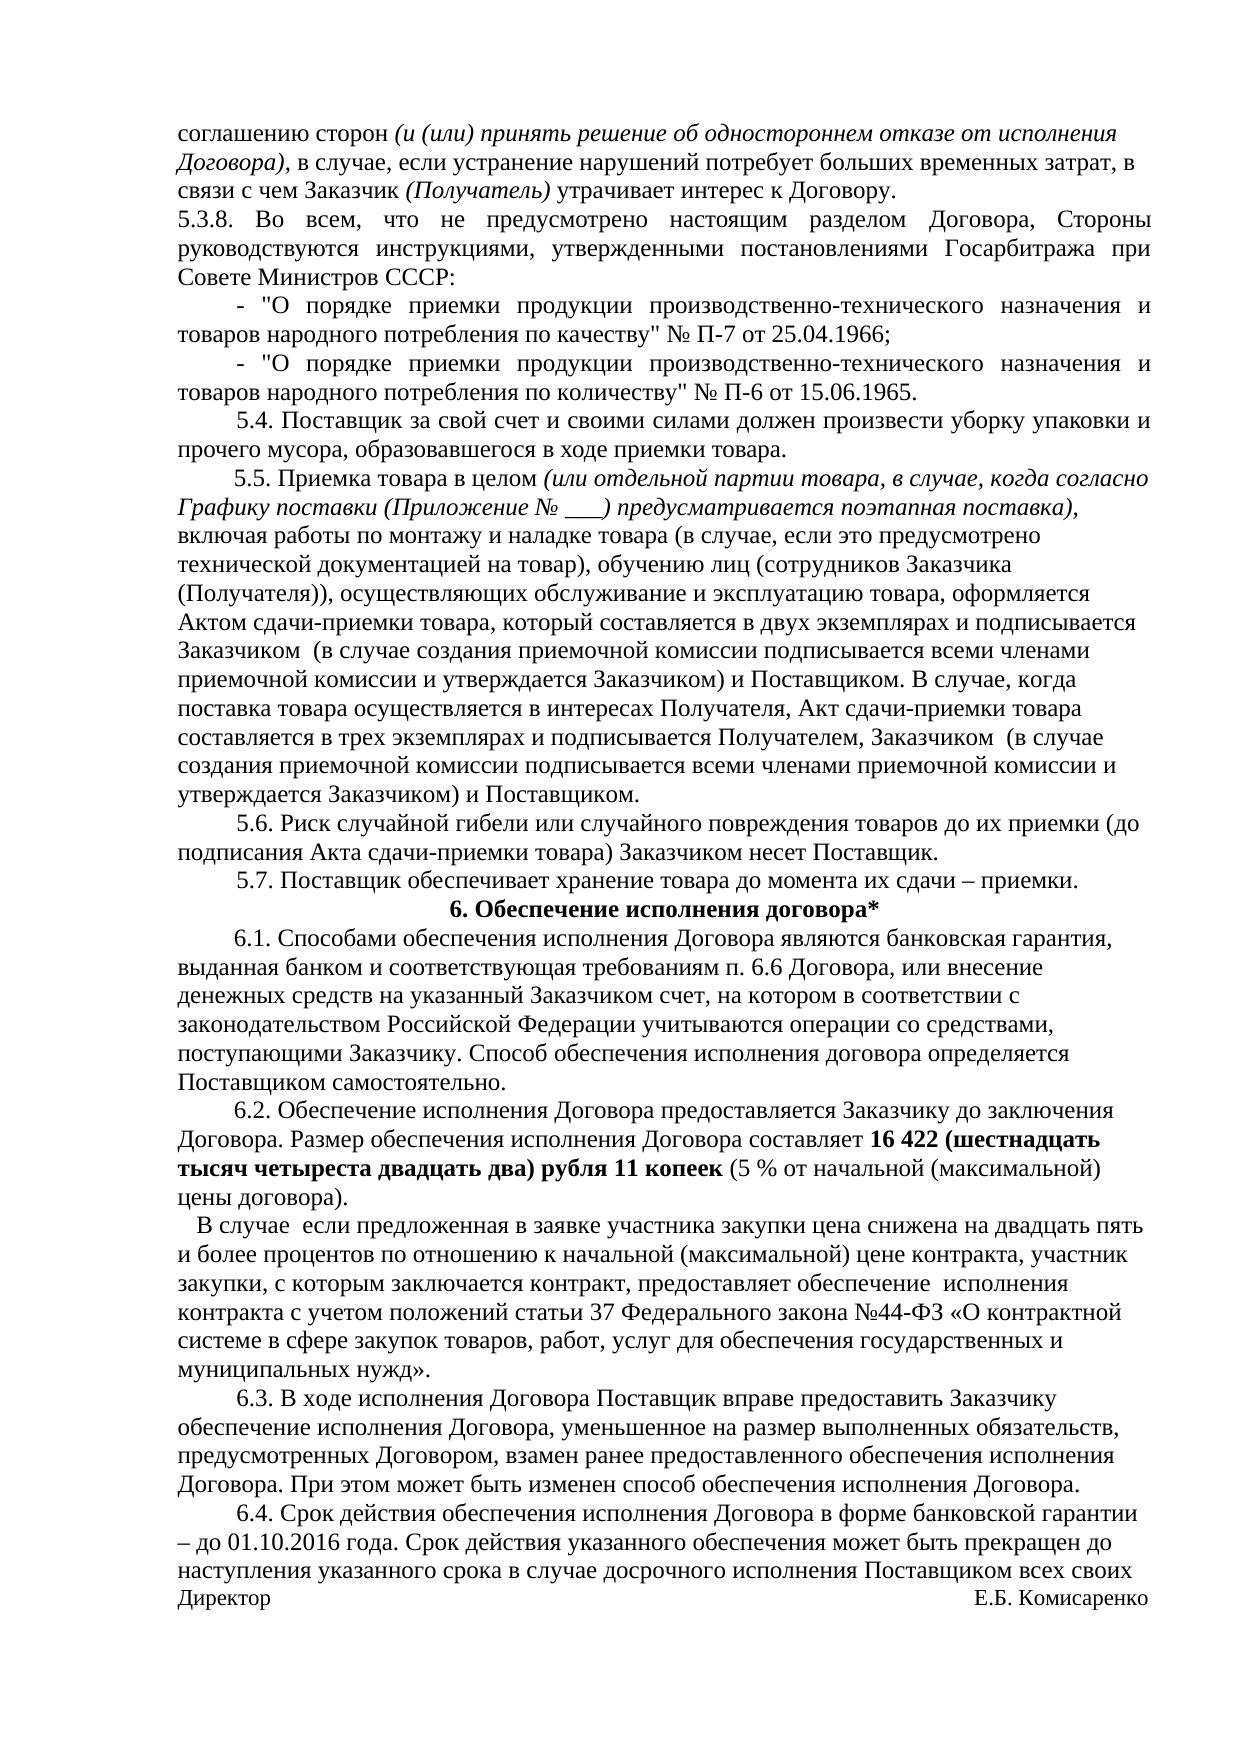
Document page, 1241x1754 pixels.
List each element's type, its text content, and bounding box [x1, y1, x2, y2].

text Директор Е.Б. Комисаренко [177, 1584, 1152, 1611]
text 6.3. В ходе исполнения Договора Поставщик вправе предоставить Заказчику обеспечение исполнения Договора, уменьшенное на размер выполненных обязательств, предусмотренных Договором, взамен ранее предоставленного обеспечения исполнения Договора. При этом может быть изменен способ обеспечения исполнения Договора. [177, 1383, 1152, 1498]
text 5.5. Приемка товара в целом (или отдельной партии товара, в случае, когда согласно Графику поставки (Приложение № ___) предусматривается поэтапная поставка), включая работы по монтажу и наладке товара (в случае, если это предусмотрено технической документацией на товар), обучению лиц (сотрудников Заказчика (Получателя)), осуществляющих обслуживание и эксплуатацию товара, оформляется Актом сдачи-приемки товара, который составляется в двух экземплярах и подписывается Заказчиком (в случае создания приемочной комиссии подписывается всеми членами приемочной комиссии и утверждается Заказчиком) и Поставщиком. В случае, когда поставка товара осуществляется в интересах Получателя, Акт сдачи-приемки товара составляется в трех экземплярах и подписывается Получателем, Заказчиком (в случае создания приемочной комиссии подписывается всеми членами приемочной комиссии и утверждается Заказчиком) и Поставщиком. [177, 463, 1152, 808]
text 5.6. Риск случайной гибели или случайного повреждения товаров до их приемки (до подписания Акта сдачи-приемки товара) Заказчиком несет Поставщик. [177, 808, 1152, 866]
text 6. Обеспечение исполнения договора* [177, 894, 1152, 923]
text В случае если предложенная в заявке участника закупки цена снижена на двадцать пять и более процентов по отношению к начальной (максимальной) цене контракта, участник закупки, с которым заключается контракт, предоставляет обеспечение исполнения контракта с учетом положений статьи 37 Федерального закона №44-ФЗ «О контрактной системе в сфере закупок товаров, работ, услуг для обеспечения государственных и муниципальных нужд». [177, 1211, 1152, 1383]
text соглашению сторон (и (или) принять решение об одностороннем отказе от исполнения Договора), в случае, если устранение нарушений потребует больших временных затрат, в связи с чем Заказчик (Получатель) утрачивает интерес к Договору. [177, 118, 1152, 204]
text 6.1. Способами обеспечения исполнения Договора являются банковская гарантия, выданная банком и соответствующая требованиям п. 6.6 Договора, или внесение денежных средств на указанный Заказчиком счет, на котором в соответствии с законодательством Российской Федерации учитываются операции со средствами, поступающими Заказчику. Способ обеспечения исполнения договора определяется Поставщиком самостоятельно. [177, 923, 1152, 1096]
text - "О порядке приемки продукции производственно-технического назначения и товаров народного потребления по качеству" № П-7 от 25.04.1966; [177, 291, 1152, 348]
text - "О порядке приемки продукции производственно-технического назначения и товаров народного потребления по количеству" № П-6 от 15.06.1965. [177, 348, 1152, 406]
text 6.2. Обеспечение исполнения Договора предоставляется Заказчику до заключения Договора. Размер обеспечения исполнения Договора составляет 16 422 (шестнадцать тысяч четыреста двадцать два) рубля 11 копеек (5 % от начальной (максимальной) цены договора). [177, 1096, 1152, 1211]
text 5.4. Поставщик за свой счет и своими силами должен произвести уборку упаковки и прочего мусора, образовавшегося в ходе приемки товара. [177, 406, 1152, 463]
text 6.4. Срок действия обеспечения исполнения Договора в форме банковской гарантии – до 01.10.2016 года. Срок действия указанного обеспечения может быть прекращен до наступления указанного срока в случае досрочного исполнения Поставщиком всех своих [177, 1498, 1152, 1584]
text 5.3.8. Во всем, что не предусмотрено настоящим разделом Договора, Стороны руководствуются инструкциями, утвержденными постановлениями Госарбитража при Совете Министров СССР: [177, 204, 1152, 291]
text 5.7. Поставщик обеспечивает хранение товара до момента их сдачи – приемки. [177, 866, 1152, 894]
